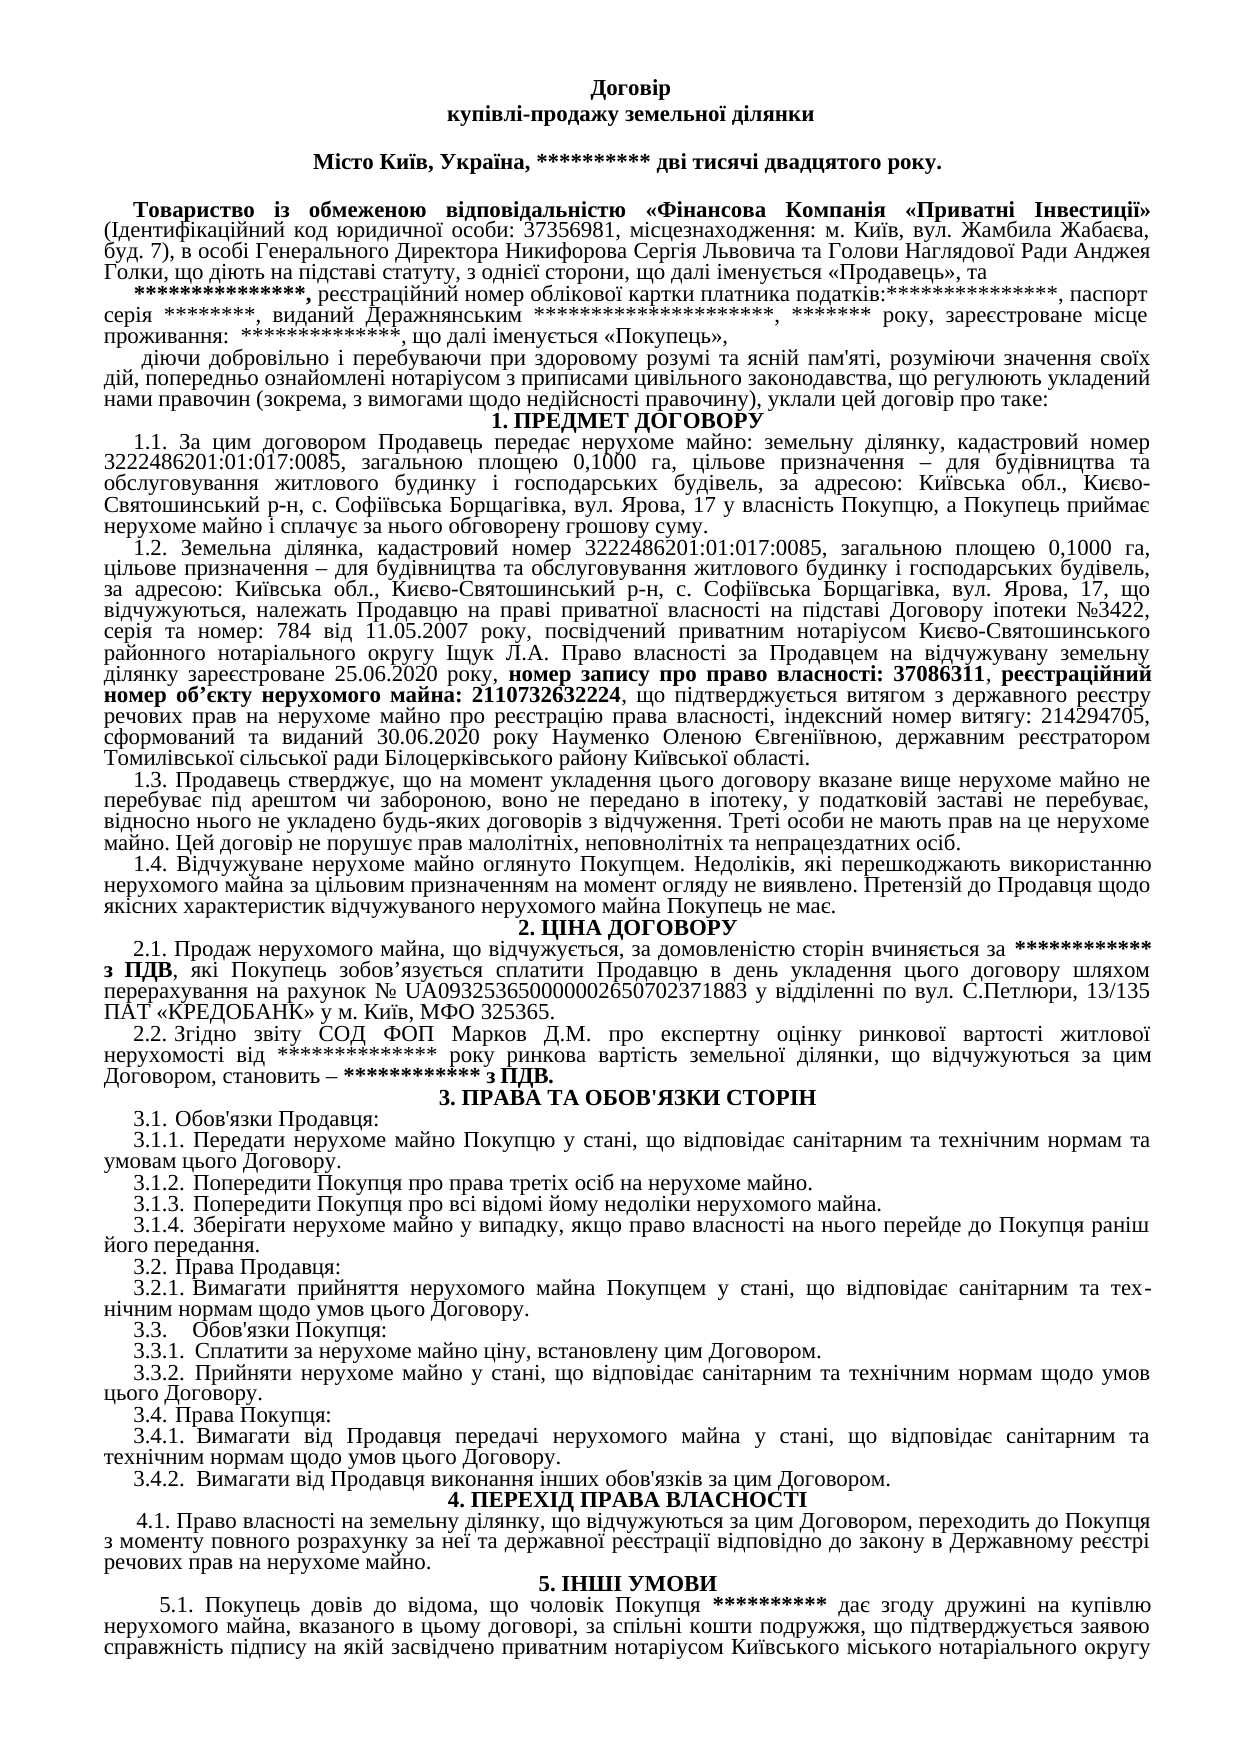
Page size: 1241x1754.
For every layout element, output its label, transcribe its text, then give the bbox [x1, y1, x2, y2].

text 1.4. Відчужуване нерухоме майно оглянуто Покупцем. Недоліків, які перешкоджають використанню нерухомого майна за цільовим призначенням на момент огляду не виявлено. Претензій до Продавця щодо якісних характеристик відчужуваного нерухомого майна Покупець не має. [103, 855, 1152, 918]
list Прийняти нерухоме майно у стані, що відповідає санітарним та технічним нормам щодо умов цього Договору. [103, 1363, 1152, 1405]
list Вимагати від Продавця виконання інших обов'язків за цим Договором. [103, 1469, 1152, 1490]
list Попередити Покупця про всі відомі йому недоліки нерухомого майна. [103, 1194, 1152, 1215]
text 4.1. Право власності на земельну ділянку, що відчужуються за цим Договором, переходить до Покупця з моменту повного розрахунку за неї та державної реєстрації відповідно до закону в Державному реєстрі речових прав на нерухоме майно. [103, 1511, 1152, 1574]
text Товариство із обмеженою відповідальністю «Фінансова Компанія «Приватні Інвестиції» (Ідентифікаційний код юридичної особи: 37356981, місцезнаходження: м. Київ, вул. Жамбила Жабаєва, буд. 7), в особі Генерального Директора Никифорова Сергія Львовича та Голови Наглядової Ради Анджея Голки, що діють на підставі статуту, з однієї сторони, що далі іменується «Продавець», та [103, 200, 1152, 285]
text 2. ЦІНА ДОГОВОРУ [103, 918, 1152, 939]
list Сплатити за нерухоме майно ціну, встановлену цим Договором. [103, 1342, 1152, 1363]
list Передати нерухоме майно Покупцю у стані, що відповідає санітарним та технічним нормам та умовам цього Договору. [103, 1131, 1152, 1173]
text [103, 1596, 1152, 1659]
text 3.2. Права Продавця: [103, 1258, 1152, 1279]
text 4. ПЕРЕХІД ПРАВА ВЛАСНОСТІ [103, 1490, 1152, 1511]
text Договір [103, 74, 1158, 100]
text Місто Київ, Україна, ********** дві тисячі двадцятого року. [103, 153, 1152, 174]
text 1. ПРЕДМЕТ ДОГОВОРУ [103, 411, 1152, 432]
text 3.4. Права Покупця: [103, 1406, 1152, 1427]
text ***************, реєстраційний номер облікової картки платника податків:***************, паспорт серія ********, виданий Деражнянським *********************, ******* року, зареєстроване місце проживання: **************, що далі іменується «Покупець», [103, 285, 1149, 348]
list Вимагати від Продавця передачі нерухомого майна у стані, що відповідає санітарним та технічним нормам щодо умов цього Договору. [103, 1427, 1152, 1469]
text 1.1. За цим договором Продавець передає нерухоме майно: земельну ділянку, кадастровий номер 3222486201:01:017:0085, загальною площею 0,1000 га, цільове призначення – для будівництва та обслуговування житлового будинку і господарських будівель, за адресою: Київська обл., Києво-Святошинський р-н, с. Софіївська Борщагівка, вул. Ярова, 17 у власність Покупцю, а Покупець приймає нерухоме майно і сплачує за нього обговорену грошову суму. [103, 432, 1152, 538]
list Згідно звіту СОД ФОП Марков Д.М. про експертну оцінку ринкової вартості житлової нерухомості від ************** року ринкова вартість земельної ділянки, що відчужуються за цим Договором, становить – ************ з ПДВ. [103, 1025, 1152, 1088]
list Зберігати нерухоме майно у випадку, якщо право власності на нього перейде до Покупця раніш його передання. [103, 1215, 1152, 1257]
list Попередити Покупця про права третіх осіб на нерухоме майно. [103, 1173, 1152, 1194]
list Вимагати прийняття нерухомого майна Покупцем у стані, що відповідає санітарним та технічним нормам щодо умов цього Договору. [103, 1279, 1152, 1321]
text купівлі-продажу земельної ділянки [103, 100, 1158, 127]
text 3. ПРАВА ТА ОБОВ'ЯЗКИ СТОРІН [103, 1088, 1152, 1109]
list Продаж нерухомого майна, що відчужується, за домовленістю сторін вчиняється за ************ з ПДВ, які Покупець зобов’язується сплатити Продавцю в день укладення цього договору шляхом перерахування на рахунок № UA093253650000002650702371883 у відділенні по вул. С.Петлюри, 13/135 ПАТ «КРЕДОБАНК» у м. Київ, МФО 325365. [103, 940, 1152, 1024]
text діючи добровільно і перебуваючи при здоровому розумі та ясній пам'яті, розуміючи значення своїх дій, попередньо ознайомлені нотаріусом з приписами цивільного законодавства, що регулюють укладений нами правочин (зокрема, з вимогами щодо недійсності правочину), уклали цей договір про таке: [103, 348, 1152, 411]
text 1.3. Продавець стверджує, що на момент укладення цього договору вказане вище нерухоме майно не перебуває під арештом чи забороною, воно не передано в іпотеку, у податковій заставі не перебуває, відносно нього не укладено будь-яких договорів з відчуження. Треті особи не мають прав на це нерухоме майно. Цей договір не порушує прав малолітніх, неповнолітніх та непрацездатних осіб. [103, 771, 1152, 855]
text 1.2. Земельна ділянка, кадастровий номер 3222486201:01:017:0085, загальною площею 0,1000 га, цільове призначення – для будівництва та обслуговування житлового будинку і господарських будівель, за адресою: Київська обл., Києво-Святошинський р-н, с. Софіївська Борщагівка, вул. Ярова, 17, що відчужуються, належать Продавцю на праві приватної власності на підставі Договору іпотеки №3422, серія та номер: 784 від 11.05.2007 року, посвідчений приватним нотаріусом Києво-Святошинського районного нотаріального округу Іщук Л.А. Право власності за Продавцем на відчужувану земельну ділянку зареєстроване 25.06.2020 року, номер запису про право власності: 37086311, реєстраційний номер об’єкту нерухомого майна: 2110732632224, що підтверджується витягом з державного реєстру речових прав на нерухоме майно про реєстрацію права власності, індексний номер витягу: 214294705, сформований та виданий 30.06.2020 року Науменко Оленою Євгеніївною, державним реєстратором Томилівської сільської ради Білоцерківського району Київської області. [103, 538, 1152, 771]
text 5. ІНШІ УМОВИ [103, 1574, 1152, 1596]
text 3.1. Обов'язки Продавця: [103, 1110, 1152, 1131]
text 3.3. Обов'язки Покупця: [103, 1321, 1152, 1342]
